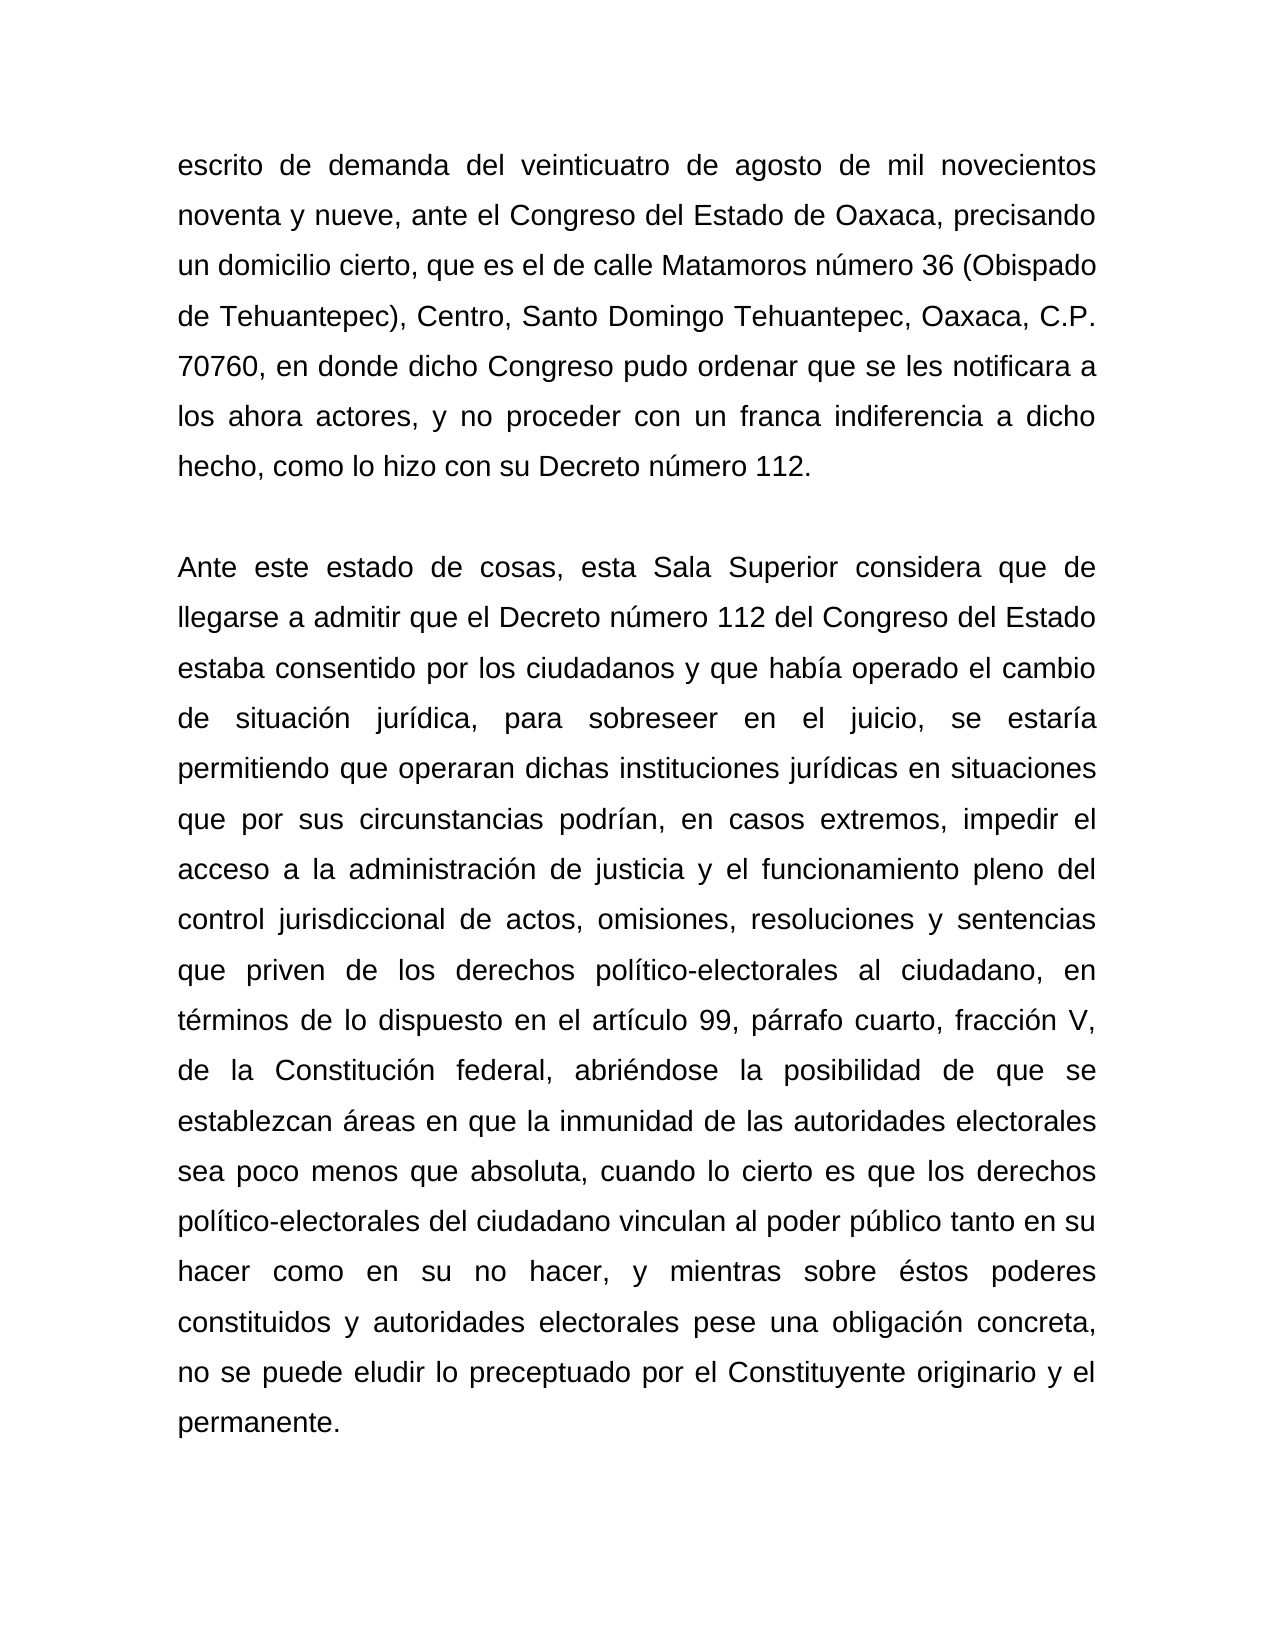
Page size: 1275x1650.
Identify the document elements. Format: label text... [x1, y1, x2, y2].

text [177, 148, 1098, 483]
text Ante este estado de cosas, esta Sala Superior considera que de llegarse a admitir que el Decreto número 112 del Congreso del Estado estaba consentido por los ciudadanos y que había operado el cambio de situación jurídica, para sobreseer en el juicio, se estaría permitiendo que operaran dichas instituciones jurídicas en situaciones que por sus circunstancias podrían, en casos extremos, impedir el acceso a la administración de justicia y el funcionamiento pleno del control jurisdiccional de actos, omisiones, resoluciones y sentencias que priven de los derechos político-electorales al ciudadano, en términos de lo dispuesto en el artículo 99, párrafo cuarto, fracción V, de la Constitución federal, abriéndose la posibilidad de que se establezcan áreas en que la inmunidad de las autoridades electorales sea poco menos que absoluta, cuando lo cierto es que los derechos político-electorales del ciudadano vinculan al poder público tanto en su hacer como en su no hacer, y mientras sobre éstos poderes constituidos y autoridades electorales pese una obligación concreta, no se puede eludir lo preceptuado por el Constituyente originario y el permanente. [177, 550, 1098, 1439]
